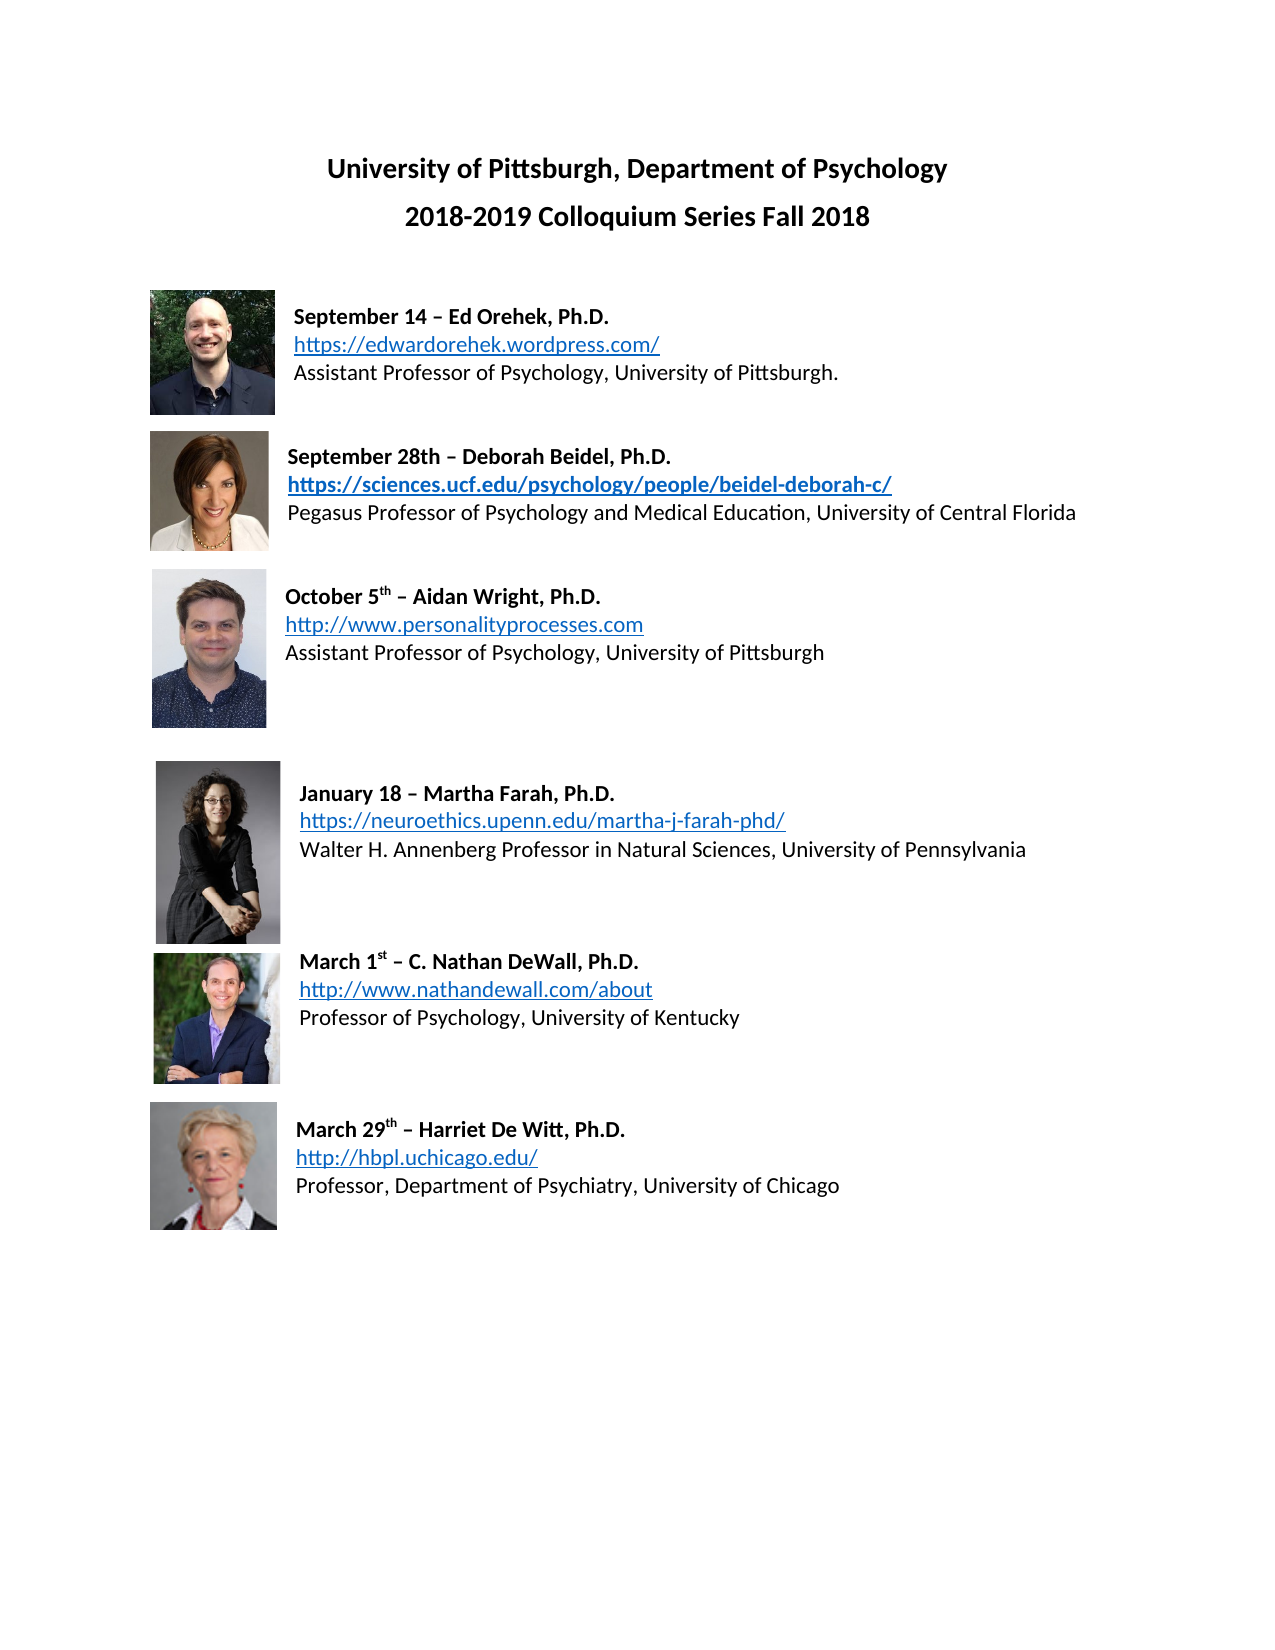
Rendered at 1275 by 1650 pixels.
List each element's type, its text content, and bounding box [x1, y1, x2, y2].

text 2018-2019 Colloquium Series Fall 2018 [150, 198, 1125, 234]
text http://hbpl.uchicago.edu/ [277, 1143, 1125, 1171]
picture [150, 1102, 277, 1230]
text Assistant Professor of Psychology, University of Pittsburgh [266, 638, 1125, 667]
text September 14 – Ed Orehek, Ph.D. [275, 302, 1125, 330]
text Professor, Department of Psychiatry, University of Chicago [277, 1171, 1125, 1199]
text http://www.nathandewall.com/about [280, 975, 1125, 1003]
text https://neuroethics.upenn.edu/martha-j-farah-phd/ [281, 807, 1125, 835]
text March 29th – Harriet De Witt, Ph.D. [277, 1115, 1125, 1143]
text https://edwardorehek.wordpress.com/ [275, 330, 1125, 358]
text Pegasus Professor of Psychology and Medical Education, University of Central Florida [269, 498, 1125, 526]
text March 1st – C. Nathan DeWall, Ph.D. [150, 947, 1125, 975]
picture [152, 953, 280, 1082]
text http://www.personalityprocesses.com [266, 611, 1125, 638]
text https://sciences.ucf.edu/psychology/people/beidel-deborah-c/ [269, 470, 1125, 498]
picture [150, 431, 269, 551]
picture [155, 761, 281, 943]
text January 18 – Martha Farah, Ph.D. [281, 779, 1125, 807]
text Walter H. Annenberg Professor in Natural Sciences, University of Pennsylvania [281, 835, 1125, 863]
text Assistant Professor of Psychology, University of Pittsburgh. [275, 358, 1125, 386]
picture [150, 290, 275, 415]
text Professor of Psychology, University of Kentucky [280, 1003, 1125, 1031]
picture [150, 569, 266, 726]
text September 28th – Deborah Beidel, Ph.D. [269, 442, 1125, 470]
text October 5th – Aidan Wright, Ph.D. [266, 582, 1125, 611]
text University of Pittsburgh, Department of Psychology [150, 150, 1125, 186]
